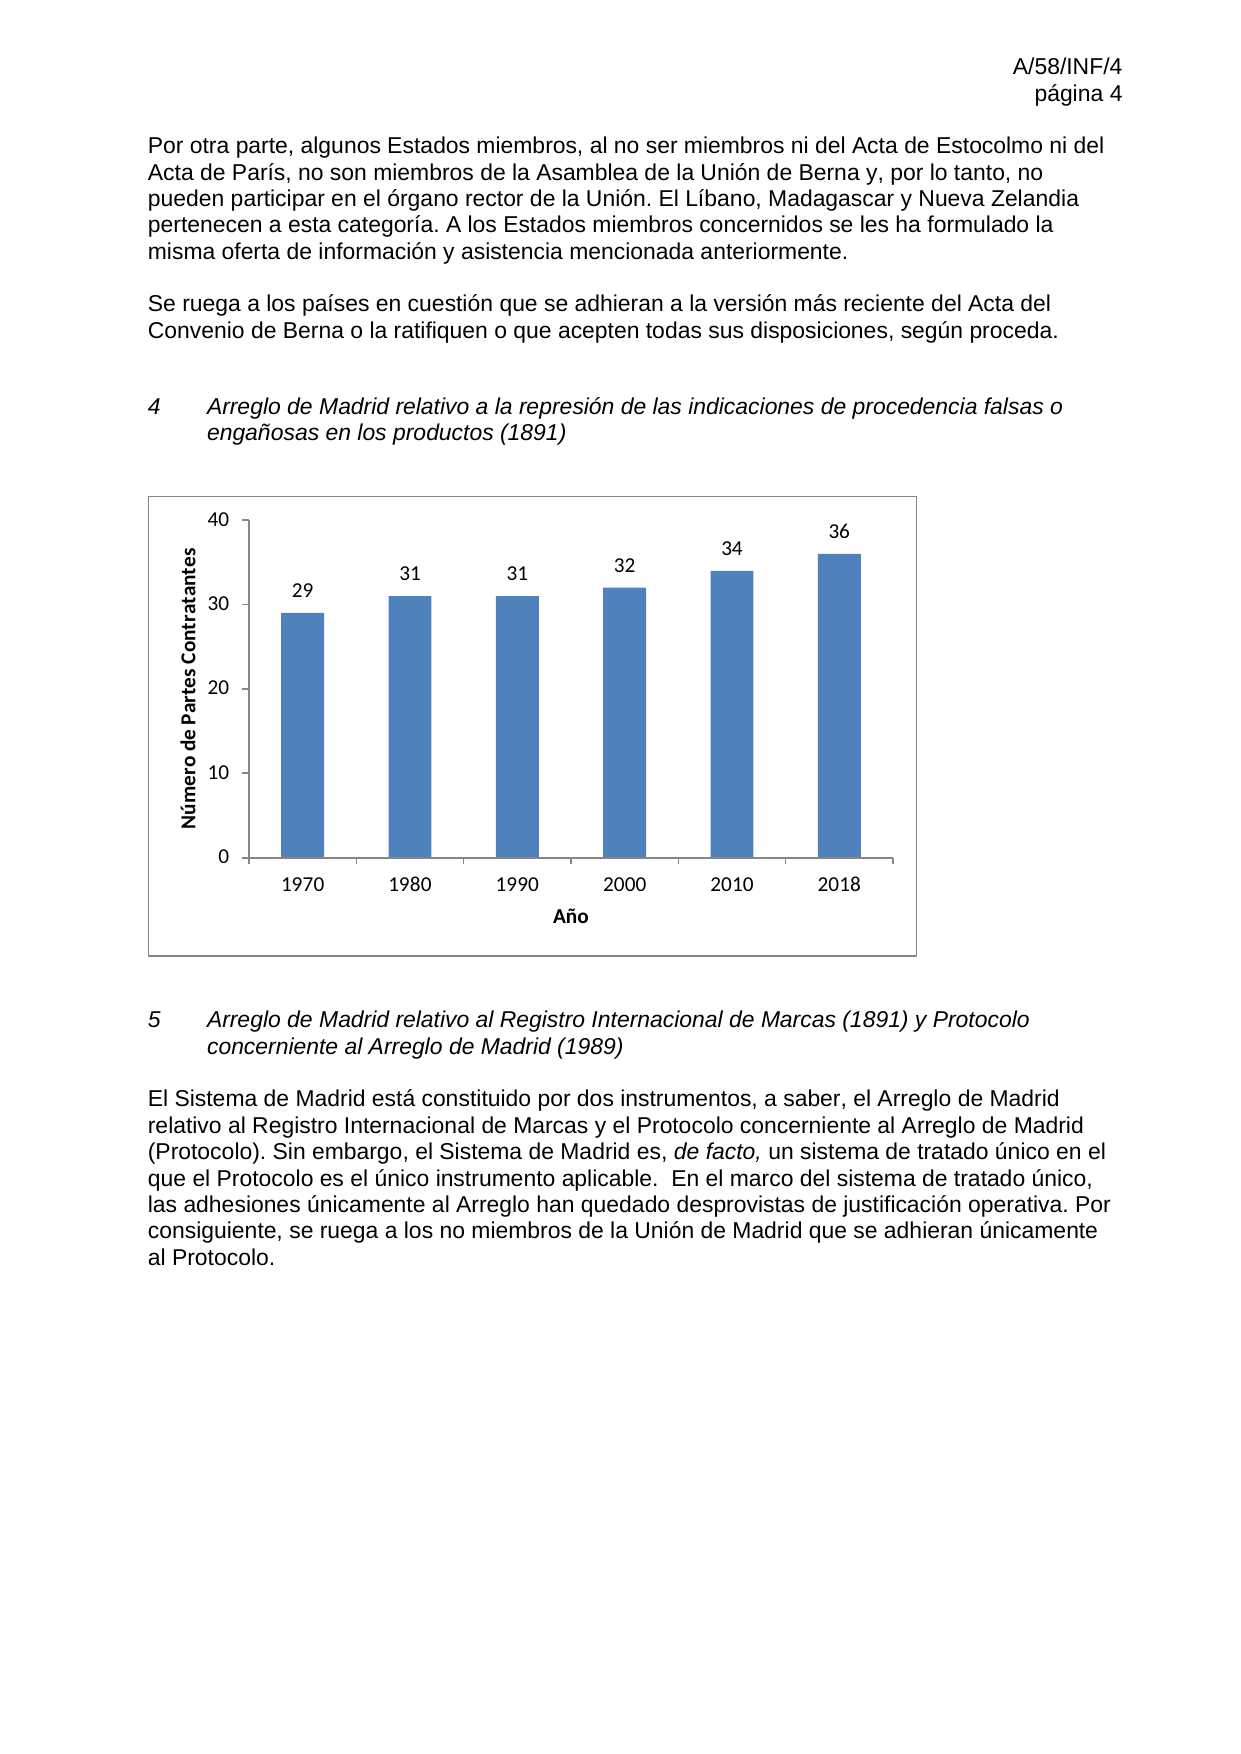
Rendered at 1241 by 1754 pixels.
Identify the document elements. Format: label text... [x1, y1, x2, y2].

text El Sistema de Madrid está constituido por dos instrumentos, a saber, el Arreglo de Madrid relativo al Registro Internacional de Marcas y el Protocolo concerniente al Arreglo de Madrid (Protocolo). Sin embargo, el Sistema de Madrid es, de facto, un sistema de tratado único en el que el Protocolo es el único instrumento aplicable. En el marco del sistema de tratado único, las adhesiones únicamente al Arreglo han quedado desprovistas de justificación operativa. Por consiguiente, se ruega a los no miembros de la Unión de Madrid que se adhieran únicamente al Protocolo. [148, 1085, 1122, 1270]
text Se ruega a los países en cuestión que se adhieran a la versión más reciente del Acta del Convenio de Berna o la ratifiquen o que acepten todas sus disposiciones, según proceda. [148, 290, 1122, 343]
text Arreglo de Madrid relativo a la represión de las indicaciones de procedencia falsas o engañosas en los productos (1891) [148, 393, 1122, 446]
text Por otra parte, algunos Estados miembros, al no ser miembros ni del Acta de Estocolmo ni del Acta de París, no son miembros de la Asamblea de la Unión de Berna y, por lo tanto, no pueden participar en el órgano rector de la Unión. El Líbano, Madagascar y Nueva Zelandia pertenecen a esta categoría. A los Estados miembros concernidos se les ha formulado la misma oferta de información y asistencia mencionada anteriormente. [148, 132, 1122, 264]
text Arreglo de Madrid relativo al Registro Internacional de Marcas (1891) y Protocolo concerniente al Arreglo de Madrid (1989) [148, 1006, 1122, 1059]
